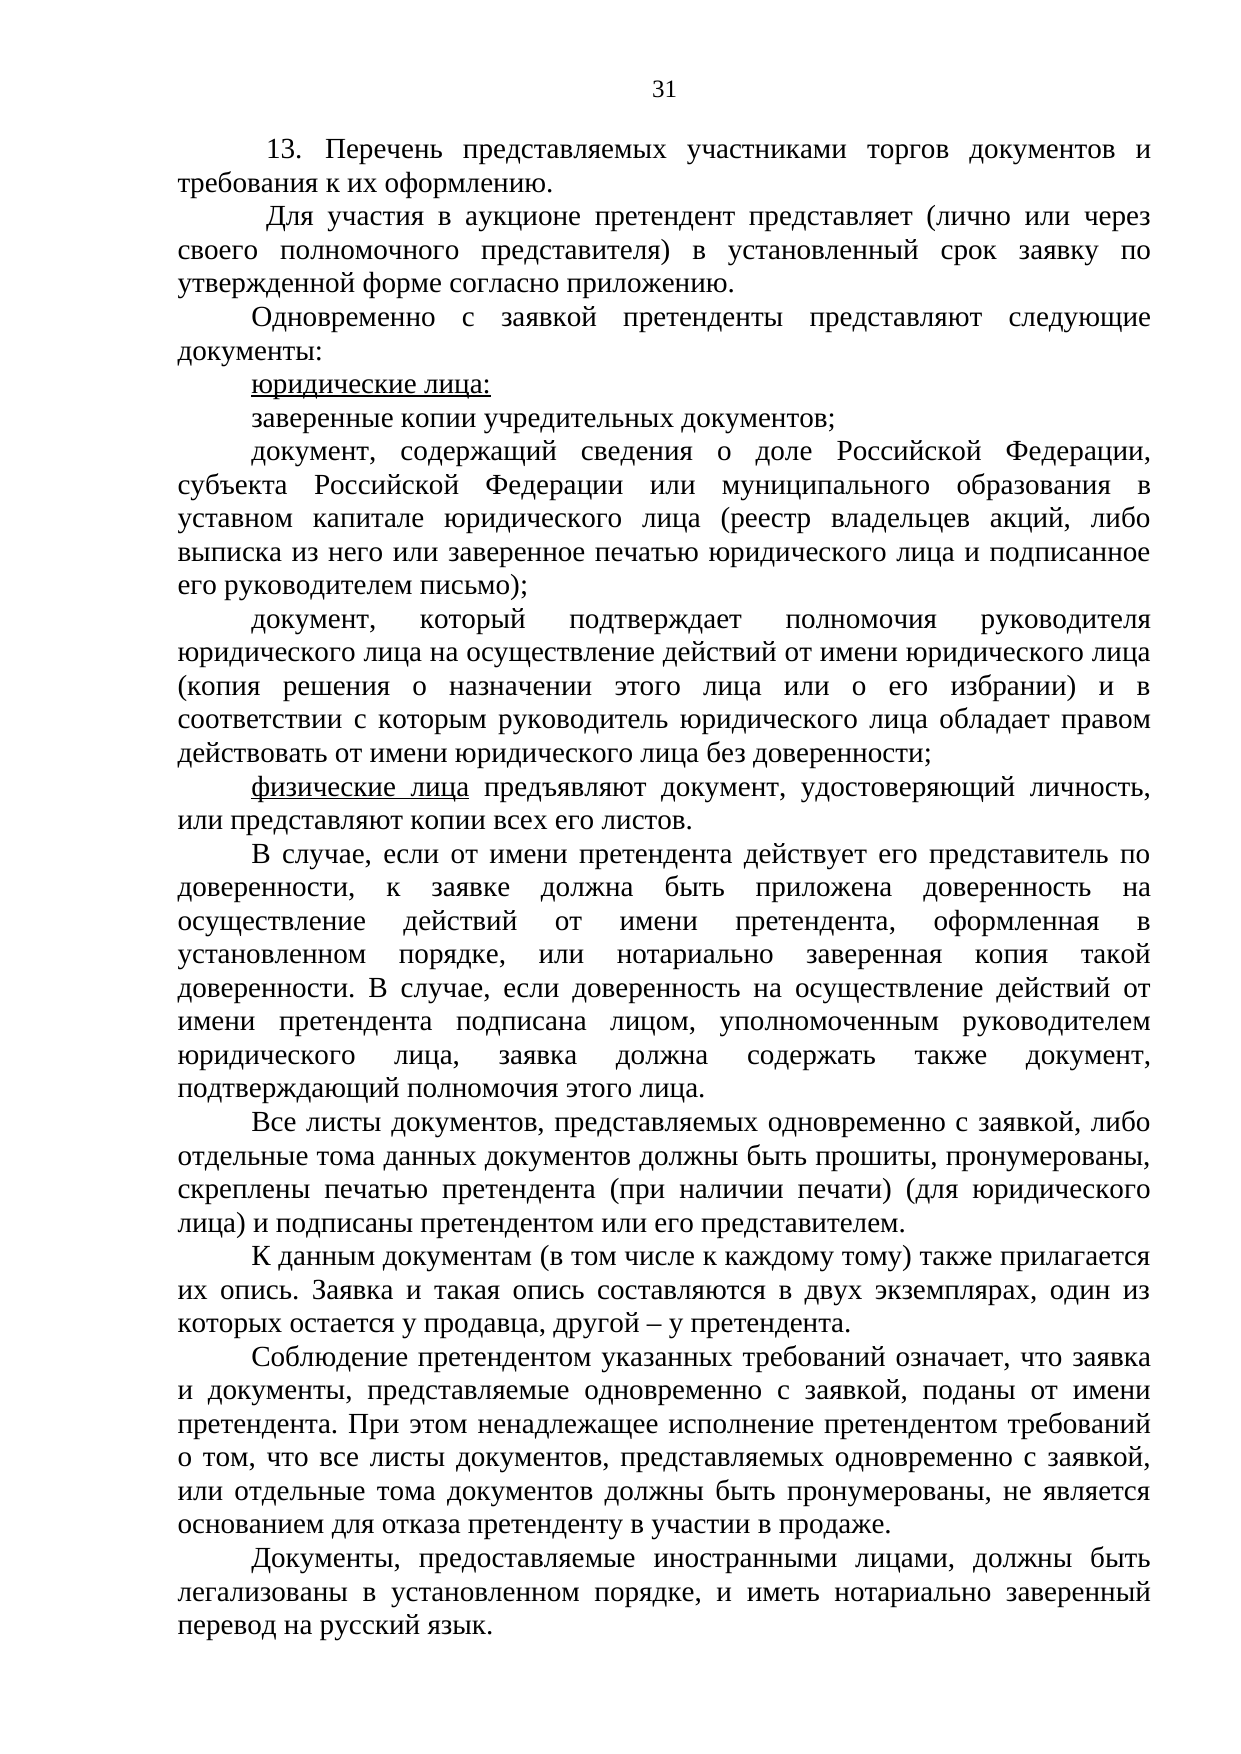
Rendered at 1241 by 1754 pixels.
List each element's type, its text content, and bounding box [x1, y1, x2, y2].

text Документы, предоставляемые иностранными лицами, должны быть легализованы в установленном порядке, и иметь нотариально заверенный перевод на русский язык. [177, 1540, 1152, 1641]
text физические лица предъявляют документ, удостоверяющий личность, или представляют копии всех его листов. [177, 769, 1152, 836]
list Перечень представляемых участниками торгов документов и требования к их оформлению. [177, 131, 1152, 198]
text Все листы документов, представляемых одновременно с заявкой, либо отдельные тома данных документов должны быть прошиты, пронумерованы, скреплены печатью претендента (при наличии печати) (для юридического лица) и подписаны претендентом или его представителем. [177, 1104, 1152, 1238]
text Соблюдение претендентом указанных требований означает, что заявка и документы, представляемые одновременно с заявкой, поданы от имени претендента. При этом ненадлежащее исполнение претендентом требований о том, что все листы документов, представляемых одновременно с заявкой, или отдельные тома документов должны быть пронумерованы, не является основанием для отказа претенденту в участии в продаже. [177, 1339, 1152, 1540]
text документ, который подтверждает полномочия руководителя юридического лица на осуществление действий от имени юридического лица (копия решения о назначении этого лица или о его избрании) и в соответствии с которым руководитель юридического лица обладает правом действовать от имени юридического лица без доверенности; [177, 601, 1152, 769]
text К данным документам (в том числе к каждому тому) также прилагается их опись. Заявка и такая опись составляются в двух экземплярах, один из которых остается у продавца, другой – у претендента. [177, 1238, 1152, 1339]
text заверенные копии учредительных документов; [177, 400, 1152, 433]
text Одновременно с заявкой претенденты представляют следующие документы: [177, 299, 1152, 366]
text юридические лица: [177, 366, 1152, 400]
text Для участия в аукционе претендент представляет (лично или через своего полномочного представителя) в установленный срок заявку по утвержденной форме согласно приложению. [177, 198, 1152, 299]
text документ, содержащий сведения о доле Российской Федерации, субъекта Российской Федерации или муниципального образования в уставном капитале юридического лица (реестр владельцев акций, либо выписка из него или заверенное печатью юридического лица и подписанное его руководителем письмо); [177, 433, 1152, 601]
text В случае, если от имени претендента действует его представитель по доверенности, к заявке должна быть приложена доверенность на осуществление действий от имени претендента, оформленная в установленном порядке, или нотариально заверенная копия такой доверенности. В случае, если доверенность на осуществление действий от имени претендента подписана лицом, уполномоченным руководителем юридического лица, заявка должна содержать также документ, подтверждающий полномочия этого лица. [177, 836, 1152, 1104]
